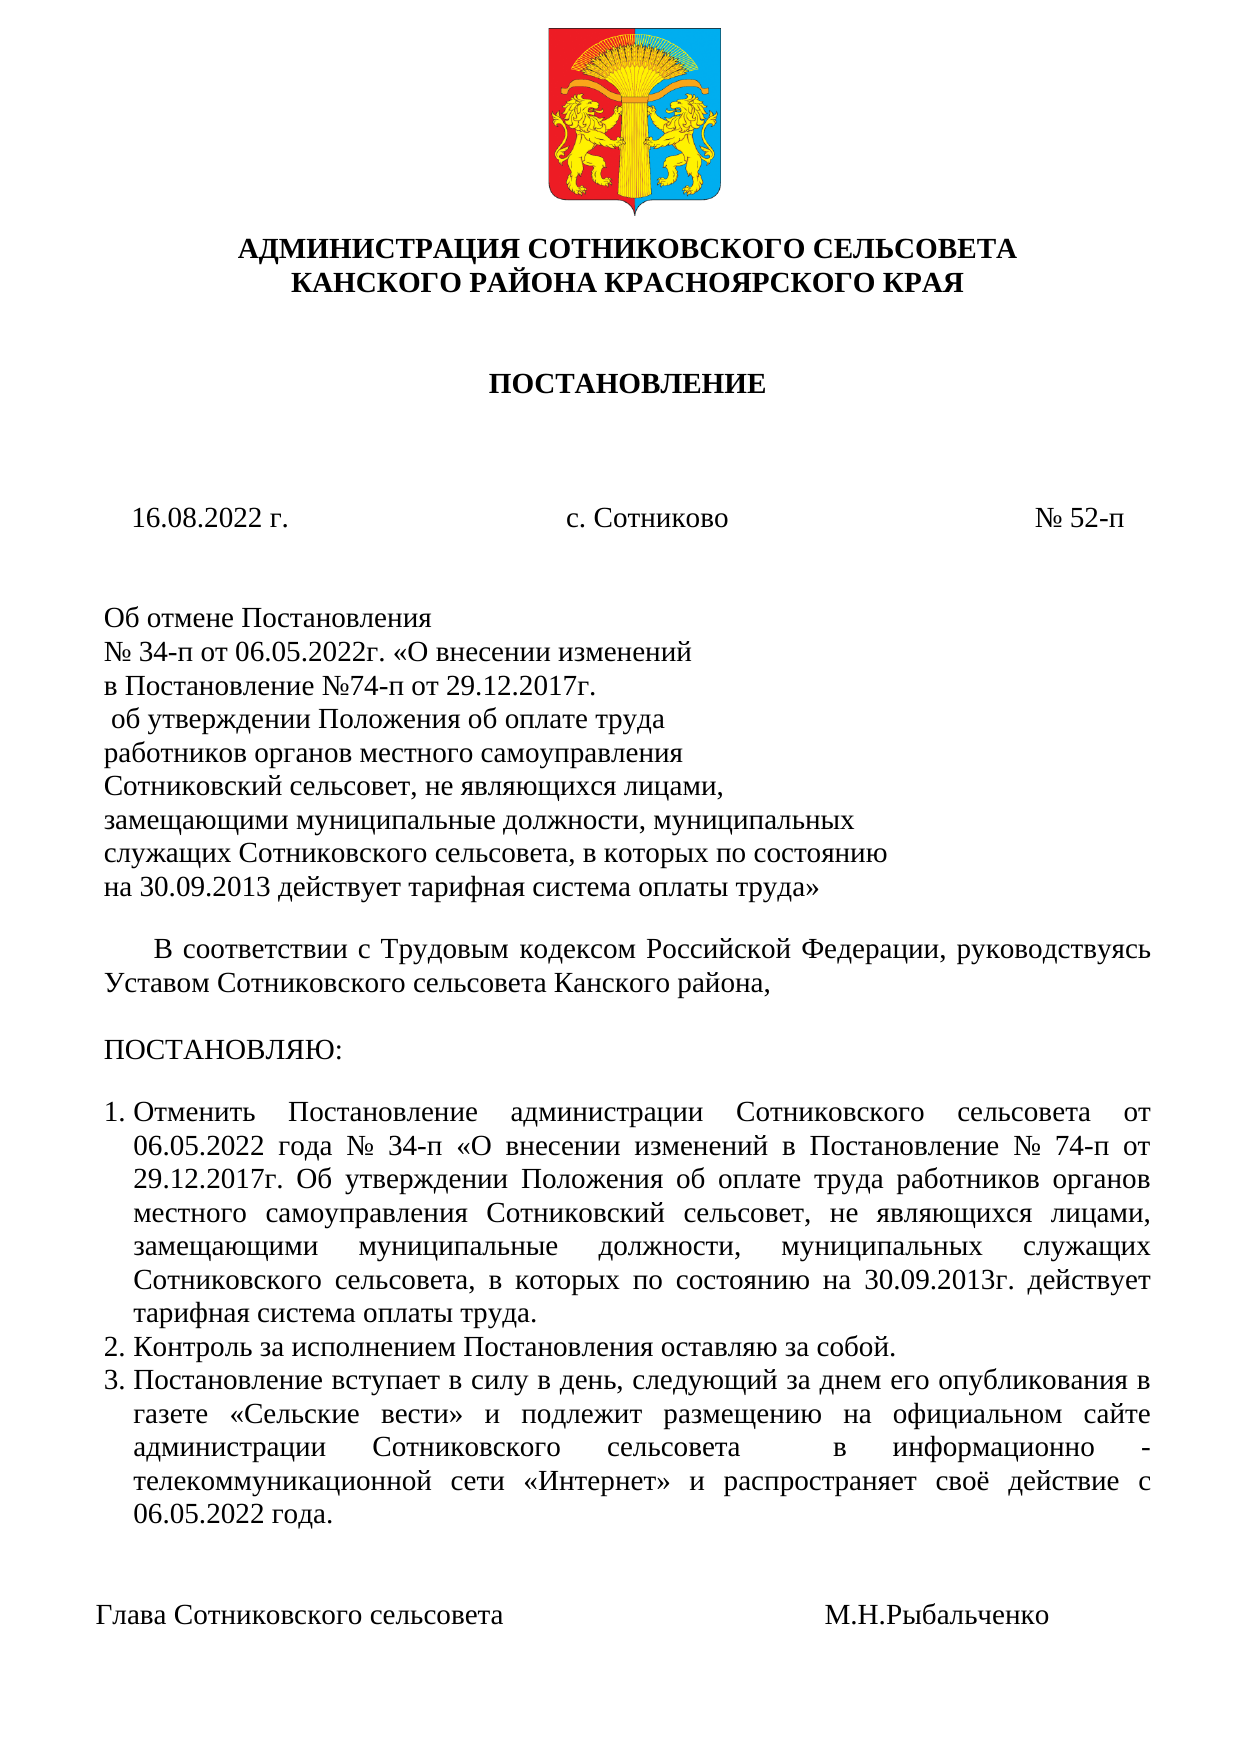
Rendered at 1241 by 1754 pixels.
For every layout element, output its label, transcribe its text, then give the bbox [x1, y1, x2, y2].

list Отменить Постановление администрации Сотниковского сельсовета от 06.05.2022 года № 34-п «О внесении изменений в Постановление № 74-п от 29.12.2017г. Об утверждении Положения об оплате труда работников органов местного самоуправления Сотниковский сельсовет, не являющихся лицами, замещающими муниципальные должности, муниципальных служащих Сотниковского сельсовета, в которых по состоянию на 30.09.2013г. действует тарифная система оплаты труда. [103, 1094, 1152, 1329]
text замещающими муниципальные должности, муниципальных [103, 802, 1152, 835]
list Постановление вступает в силу в день, следующий за днем его опубликования в газете «Сельские вести» и подлежит размещению на официальном сайте администрации Сотниковского сельсовета в информационно - телекоммуникационной сети «Интернет» и распространяет своё действие с 06.05.2022 года. [103, 1362, 1152, 1530]
text Об отмене Постановления [103, 601, 1152, 634]
text № 34-п от 06.05.2022г. «О внесении изменений [103, 634, 1152, 668]
text работников органов местного самоуправления [103, 735, 1152, 768]
text Сотниковский сельсовет, не являющихся лицами, [103, 768, 1152, 802]
text ПОСТАНОВЛЕНИЕ [103, 366, 1152, 399]
text ПОСТАНОВЛЯЮ: [103, 1032, 1152, 1065]
text Глава Сотниковского сельсовета М.Н.Рыбальченко [44, 1597, 1152, 1631]
text 16.08.2022 г. с. Сотниково № 52-п [103, 500, 1152, 533]
list Контроль за исполнением Постановления оставляю за собой. [103, 1329, 1152, 1362]
text В соответствии с Трудовым кодексом Российской Федерации, руководствуясь Уставом Сотниковского сельсовета Канского района, [103, 931, 1152, 998]
text АДМИНИСТРАЦИЯ СОТНИКОВСКОГО СЕЛЬСОВЕТА [103, 232, 1152, 265]
text в Постановление №74-п от 29.12.2017г. [103, 668, 1152, 701]
text на 30.09.2013 действует тарифная система оплаты труда» [103, 869, 1152, 902]
text об утверждении Положения об оплате труда [103, 701, 1152, 735]
picture [548, 28, 721, 216]
text КАНСКОГО РАЙОНА КРАСНОЯРСКОГО КРАЯ [103, 265, 1152, 299]
picture [703, 113, 716, 130]
picture [702, 147, 714, 163]
text служащих Сотниковского сельсовета, в которых по состоянию [103, 835, 1152, 869]
